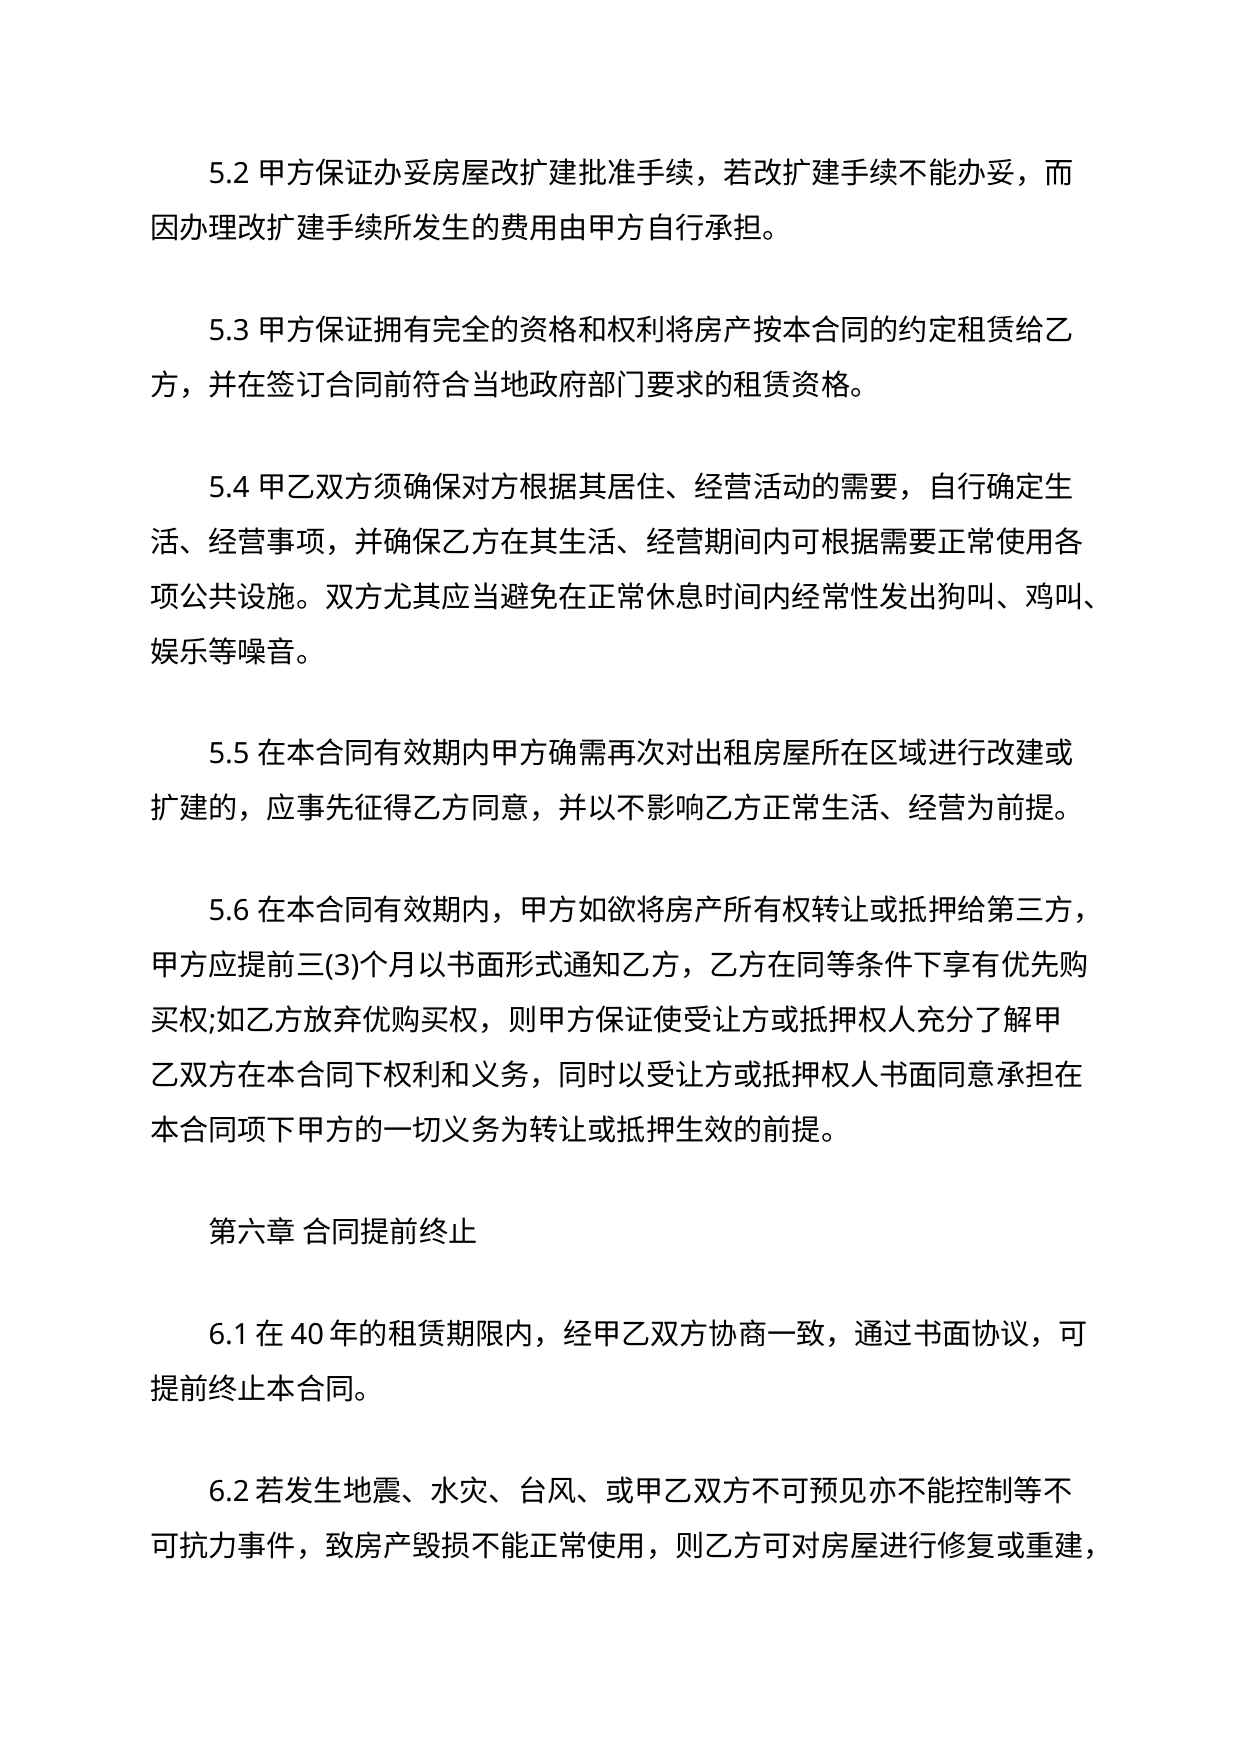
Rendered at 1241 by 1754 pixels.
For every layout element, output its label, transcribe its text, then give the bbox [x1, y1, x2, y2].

text 5.5 在本合同有效期内甲方确需再次对出租房屋所在区域进行改建或扩建的，应事先征得乙方同意，并以不影响乙方正常生活、经营为前提。 [150, 730, 1090, 827]
text 第六章 合同提前终止 [150, 1208, 1090, 1251]
text 5.3 甲方保证拥有完全的资格和权利将房产按本合同的约定租赁给乙方，并在签订合同前符合当地政府部门要求的租赁资格。 [150, 307, 1090, 404]
text 5.4 甲乙双方须确保对方根据其居住、经营活动的需要，自行确定生活、经营事项，并确保乙方在其生活、经营期间内可根据需要正常使用各项公共设施。双方尤其应当避免在正常休息时间内经常性发出狗叫、鸡叫、娱乐等噪音。 [150, 463, 1090, 671]
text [150, 1467, 1090, 1564]
text 6.1在40年的租赁期限内，经甲乙双方协商一致，通过书面协议，可提前终止本合同。 [150, 1310, 1090, 1408]
text 5.6 在本合同有效期内，甲方如欲将房产所有权转让或抵押给第三方，甲方应提前三(3)个月以书面形式通知乙方，乙方在同等条件下享有优先购买权;如乙方放弃优购买权，则甲方保证使受让方或抵押权人充分了解甲乙双方在本合同下权利和义务，同时以受让方或抵押权人书面同意承担在本合同项下甲方的一切义务为转让或抵押生效的前提。 [150, 887, 1090, 1149]
text 5.2 甲方保证办妥房屋改扩建批准手续，若改扩建手续不能办妥，而因办理改扩建手续所发生的费用由甲方自行承担。 [150, 150, 1090, 247]
